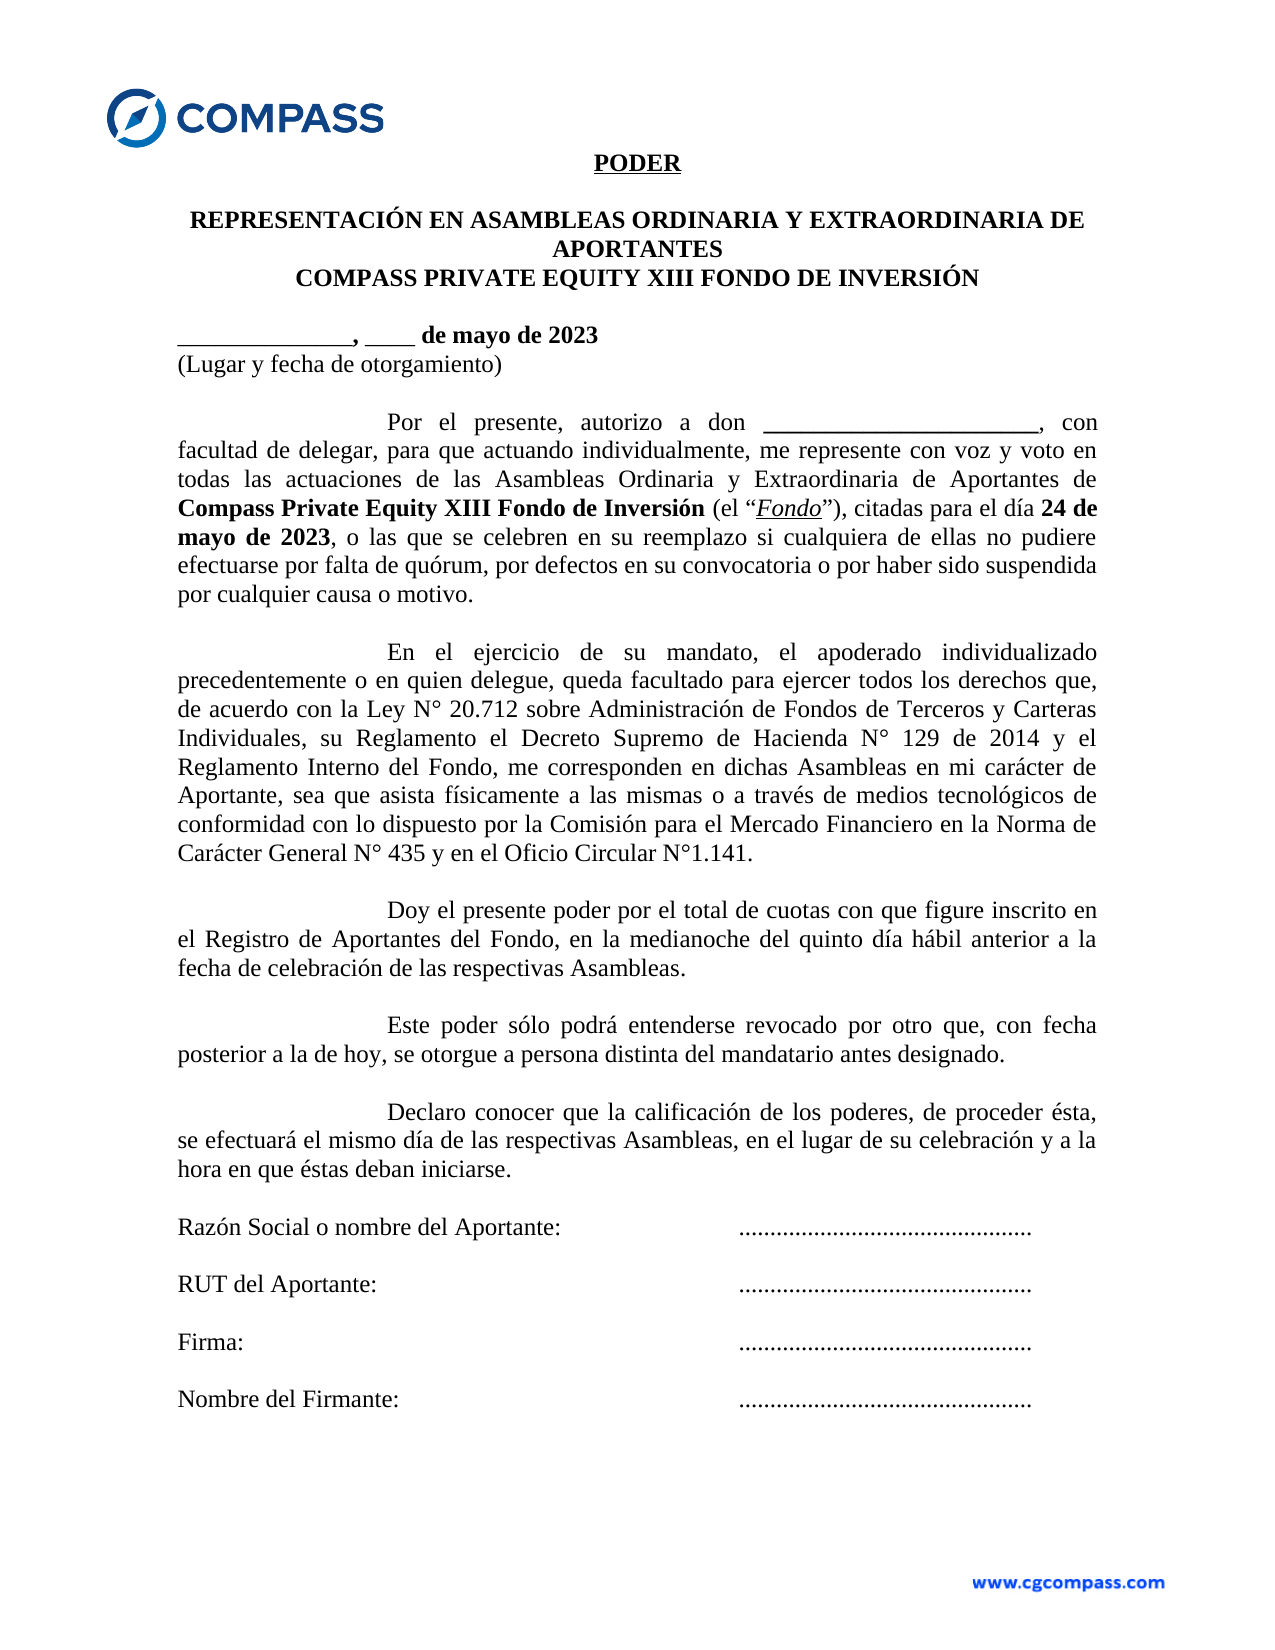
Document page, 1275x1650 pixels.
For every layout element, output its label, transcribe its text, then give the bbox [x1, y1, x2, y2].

text Por el presente, autorizo a don ______________________, con facultad de delegar, para que actuando individualmente, me represente con voz y voto en todas las actuaciones de las Asambleas Ordinaria y Extraordinaria de Aportantes de Compass Private Equity XIII Fondo de Inversión (el “Fondo”), citadas para el día 24 de mayo de 2023, o las que se celebren en su reemplazo si cualquiera de ellas no pudiere efectuarse por falta de quórum, por defectos en su convocatoria o por haber sido suspendida por cualquier causa o motivo. [177, 407, 1098, 608]
text REPRESENTACIÓN EN ASAMBLEAS ORDINARIA Y EXTRAORDINARIA DE APORTANTES [177, 205, 1098, 263]
text Doy el presente poder por el total de cuotas con que figure inscrito en el Registro de Aportantes del Fondo, en la medianoche del quinto día hábil anterior a la fecha de celebración de las respectivas Asambleas. [177, 895, 1098, 982]
text COMPASS PRIVATE EQUITY XIII FONDO DE INVERSIÓN [177, 263, 1098, 292]
text ______________, ____ de mayo de 2023 [177, 320, 1098, 349]
text En el ejercicio de su mandato, el apoderado individualizado precedentemente o en quien delegue, queda facultado para ejercer todos los derechos que, de acuerdo con la Ley N° 20.712 sobre Administración de Fondos de Terceros y Carteras Individuales, su Reglamento el Decreto Supremo de Hacienda N° 129 de 2014 y el Reglamento Interno del Fondo, me corresponden en dichas Asambleas en mi carácter de Aportante, sea que asista físicamente a las mismas o a través de medios tecnológicos de conformidad con lo dispuesto por la Comisión para el Mercado Financiero en la Norma de Carácter General N° 435 y en el Oficio Circular N°1.141. [177, 637, 1098, 867]
text Nombre del Firmante: ............................................... [177, 1384, 1098, 1413]
text RUT del Aportante: ............................................... [177, 1269, 1098, 1298]
text Firma: ............................................... [177, 1327, 1098, 1355]
text Razón Social o nombre del Aportante: ............................................... [177, 1212, 1098, 1240]
text Este poder sólo podrá entenderse revocado por otro que, con fecha posterior a la de hoy, se otorgue a persona distinta del mandatario antes designado. [177, 1010, 1098, 1068]
text (Lugar y fecha de otorgamiento) [177, 349, 1098, 378]
picture [972, 1579, 1257, 1650]
title PODER [177, 148, 1098, 177]
text Declaro conocer que la calificación de los poderes, de proceder ésta, se efectuará el mismo día de las respectivas Asambleas, en el lugar de su celebración y a la hora en que éstas deban iniciarse. [177, 1097, 1098, 1183]
picture [18, 0, 384, 148]
